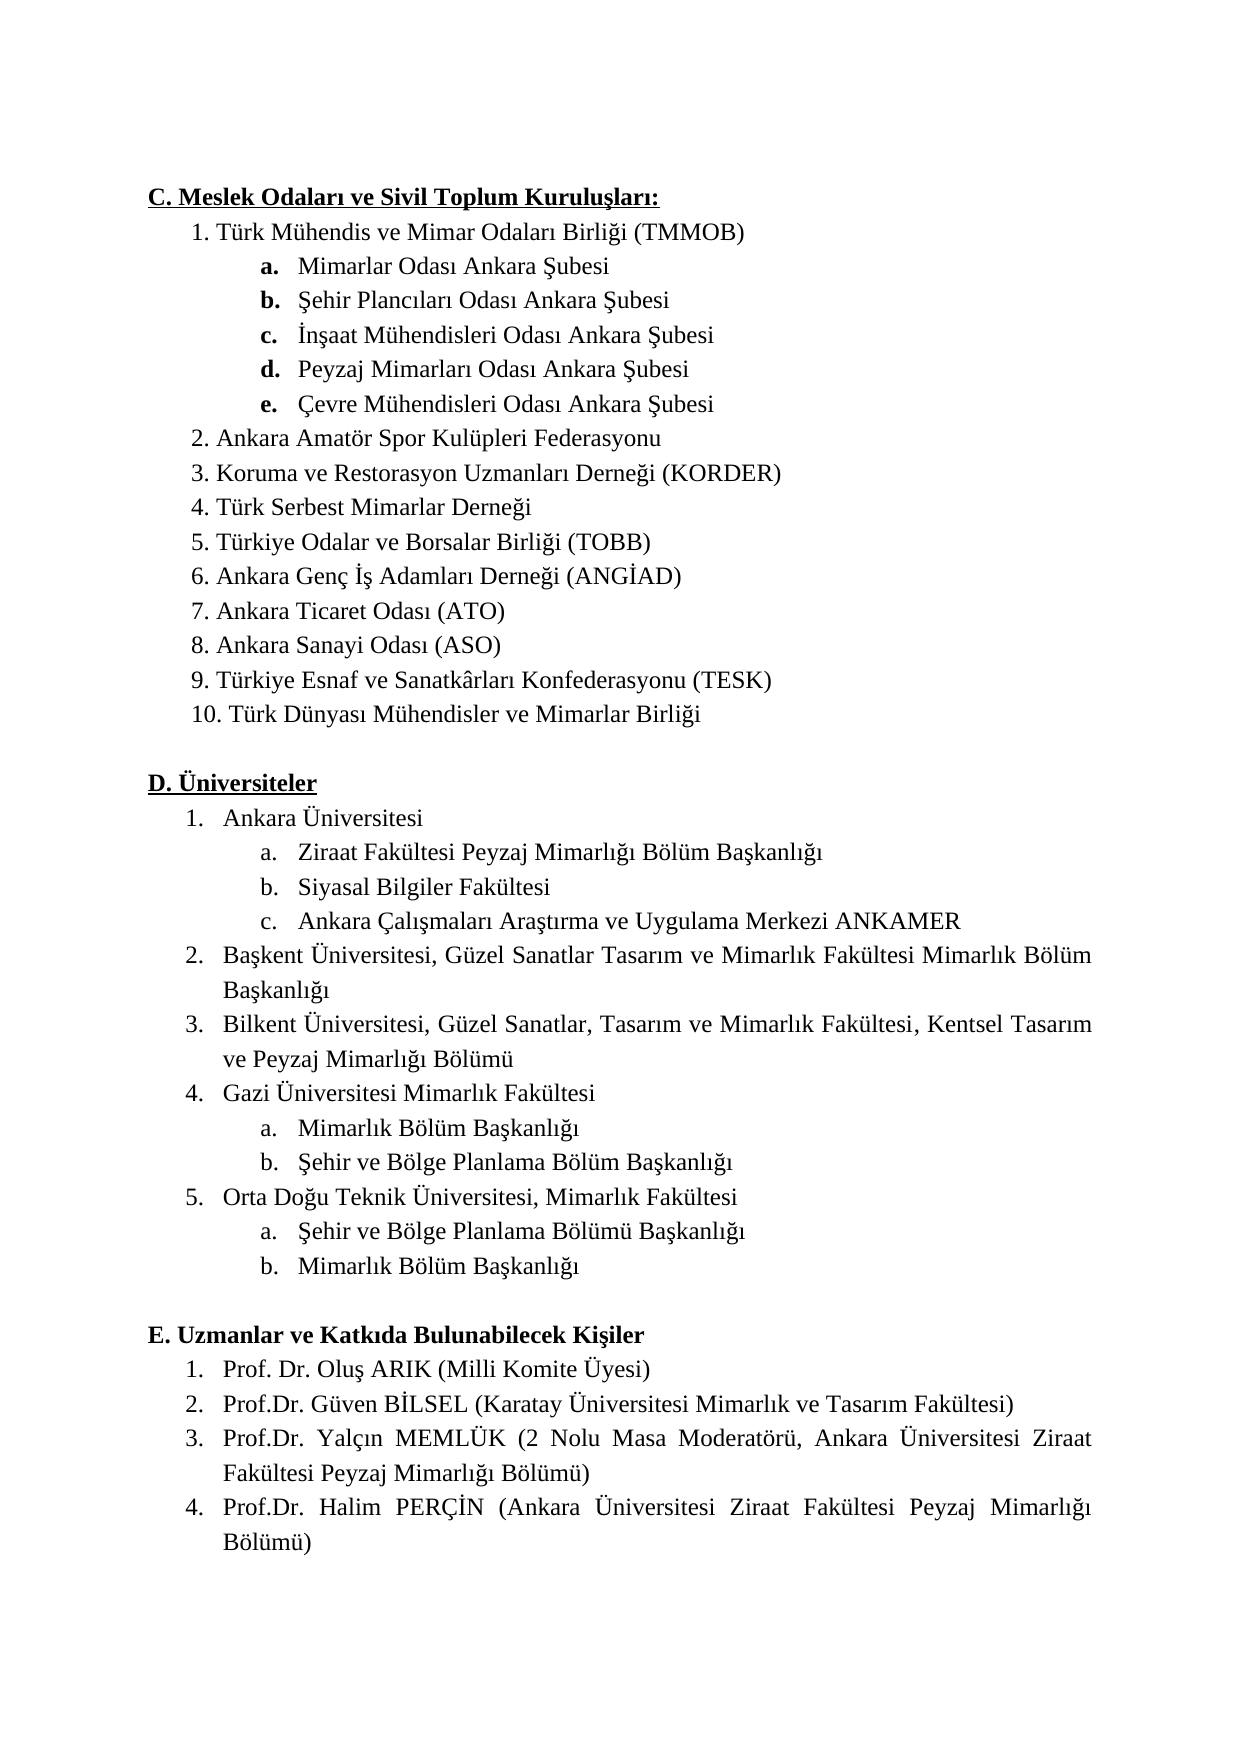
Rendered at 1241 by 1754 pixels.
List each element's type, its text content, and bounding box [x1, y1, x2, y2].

list 9. Türkiye Esnaf ve Sanatkârları Konfederasyonu (TESK) [191, 665, 1093, 693]
list İnşaat Mühendisleri Odası Ankara Şubesi [260, 320, 1093, 349]
list Ziraat Fakültesi Peyzaj Mimarlığı Bölüm Başkanlığı [260, 837, 1093, 866]
list Ankara Çalışmaları Araştırma ve Uygulama Merkezi ANKAMER [260, 906, 1093, 935]
text D. Üniversiteler [148, 768, 1093, 797]
list Orta Doğu Teknik Üniversitesi, Mimarlık Fakültesi [185, 1182, 1093, 1211]
text E. Uzmanlar ve Katkıda Bulunabilecek Kişiler [148, 1320, 1093, 1349]
list Şehir Plancıları Odası Ankara Şubesi [260, 286, 1093, 314]
list Ankara Üniversitesi [185, 803, 1093, 831]
list 8. Ankara Sanayi Odası (ASO) [191, 630, 1093, 659]
list 3. Koruma ve Restorasyon Uzmanları Derneği (KORDER) [191, 458, 1093, 487]
list 10. Türk Dünyası Mühendisler ve Mimarlar Birliği [191, 699, 1093, 728]
list 7. Ankara Ticaret Odası (ATO) [191, 596, 1093, 624]
list Başkent Üniversitesi, Güzel Sanatlar Tasarım ve Mimarlık Fakültesi Mimarlık Bölüm Başkanlığı [185, 941, 1093, 1004]
list Prof.Dr. Yalçın MEMLÜK (2 Nolu Masa Moderatörü, Ankara Üniversitesi Ziraat Fakültesi Peyzaj Mimarlığı Bölümü) [185, 1423, 1093, 1487]
list 5. Türkiye Odalar ve Borsalar Birliği (TOBB) [191, 527, 1093, 556]
list Peyzaj Mimarları Odası Ankara Şubesi [260, 354, 1093, 383]
list Siyasal Bilgiler Fakültesi [260, 872, 1093, 900]
list Mimarlar Odası Ankara Şubesi [260, 251, 1093, 280]
list 4. Türk Serbest Mimarlar Derneği [191, 492, 1093, 521]
list Bilkent Üniversitesi, Güzel Sanatlar, Tasarım ve Mimarlık Fakültesi, Kentsel Tasarım ve Peyzaj Mimarlığı Bölümü [185, 1009, 1093, 1073]
list 6. Ankara Genç İş Adamları Derneği (ANGİAD) [191, 561, 1093, 590]
list 2. Ankara Amatör Spor Kulüpleri Federasyonu [191, 423, 1093, 452]
text C. Meslek Odaları ve Sivil Toplum Kuruluşları: [148, 182, 1093, 211]
list Gazi Üniversitesi Mimarlık Fakültesi [185, 1078, 1093, 1107]
list Çevre Mühendisleri Odası Ankara Şubesi [260, 389, 1093, 418]
list Prof.Dr. Halim PERÇİN (Ankara Üniversitesi Ziraat Fakültesi Peyzaj Mimarlığı Bölümü) [185, 1492, 1093, 1556]
list Şehir ve Bölge Planlama Bölümü Başkanlığı [260, 1216, 1093, 1245]
list 1. Türk Mühendis ve Mimar Odaları Birliği (TMMOB) [191, 217, 1093, 245]
list Mimarlık Bölüm Başkanlığı [260, 1113, 1093, 1142]
list Mimarlık Bölüm Başkanlığı [260, 1251, 1093, 1280]
list Prof. Dr. Oluş ARIK (Milli Komite Üyesi) [185, 1354, 1093, 1383]
list Şehir ve Bölge Planlama Bölüm Başkanlığı [260, 1147, 1093, 1176]
list Prof.Dr. Güven BİLSEL (Karatay Üniversitesi Mimarlık ve Tasarım Fakültesi) [185, 1389, 1093, 1418]
